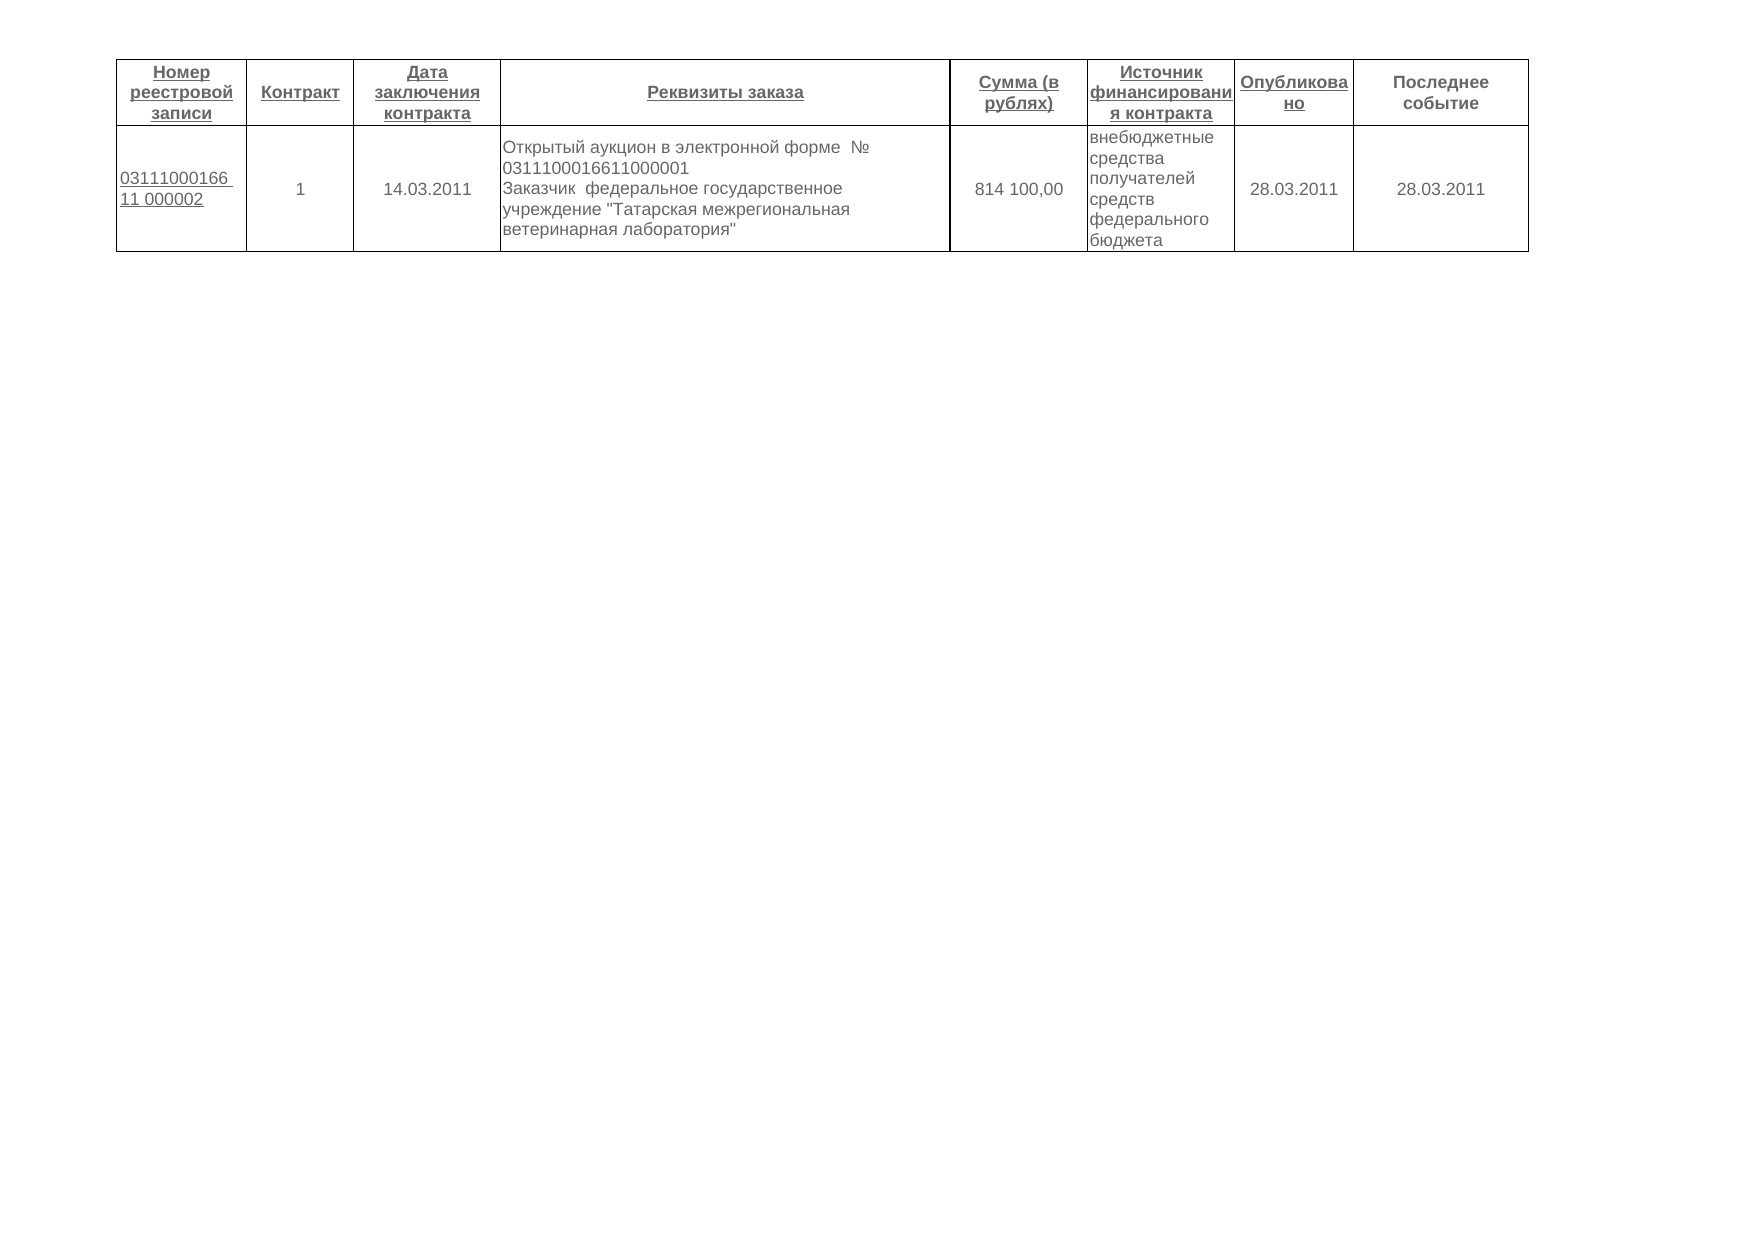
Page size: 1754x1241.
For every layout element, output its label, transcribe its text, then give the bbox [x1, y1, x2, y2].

table_header Контракт [247, 60, 353, 124]
table_cell 28.03.2011 [1354, 126, 1528, 251]
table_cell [1088, 126, 1234, 251]
table_header Опубликовано [1235, 60, 1353, 124]
table_cell 14.03.2011 [354, 126, 500, 251]
table_header Номер реестровой записи [117, 60, 246, 124]
table_header Источник финансирования контракта [1088, 60, 1234, 124]
table_header Последнее событие [1354, 60, 1528, 124]
table_cell [501, 126, 949, 251]
table_cell 1 [247, 126, 353, 251]
table_header Реквизиты заказа [501, 60, 949, 124]
table_cell 28.03.2011 [1235, 126, 1353, 251]
table_cell 814 100,00 [951, 126, 1087, 251]
table_cell [117, 126, 246, 251]
table_header Дата заключения контракта [354, 60, 500, 124]
table_header Сумма (в рублях) [951, 60, 1087, 124]
